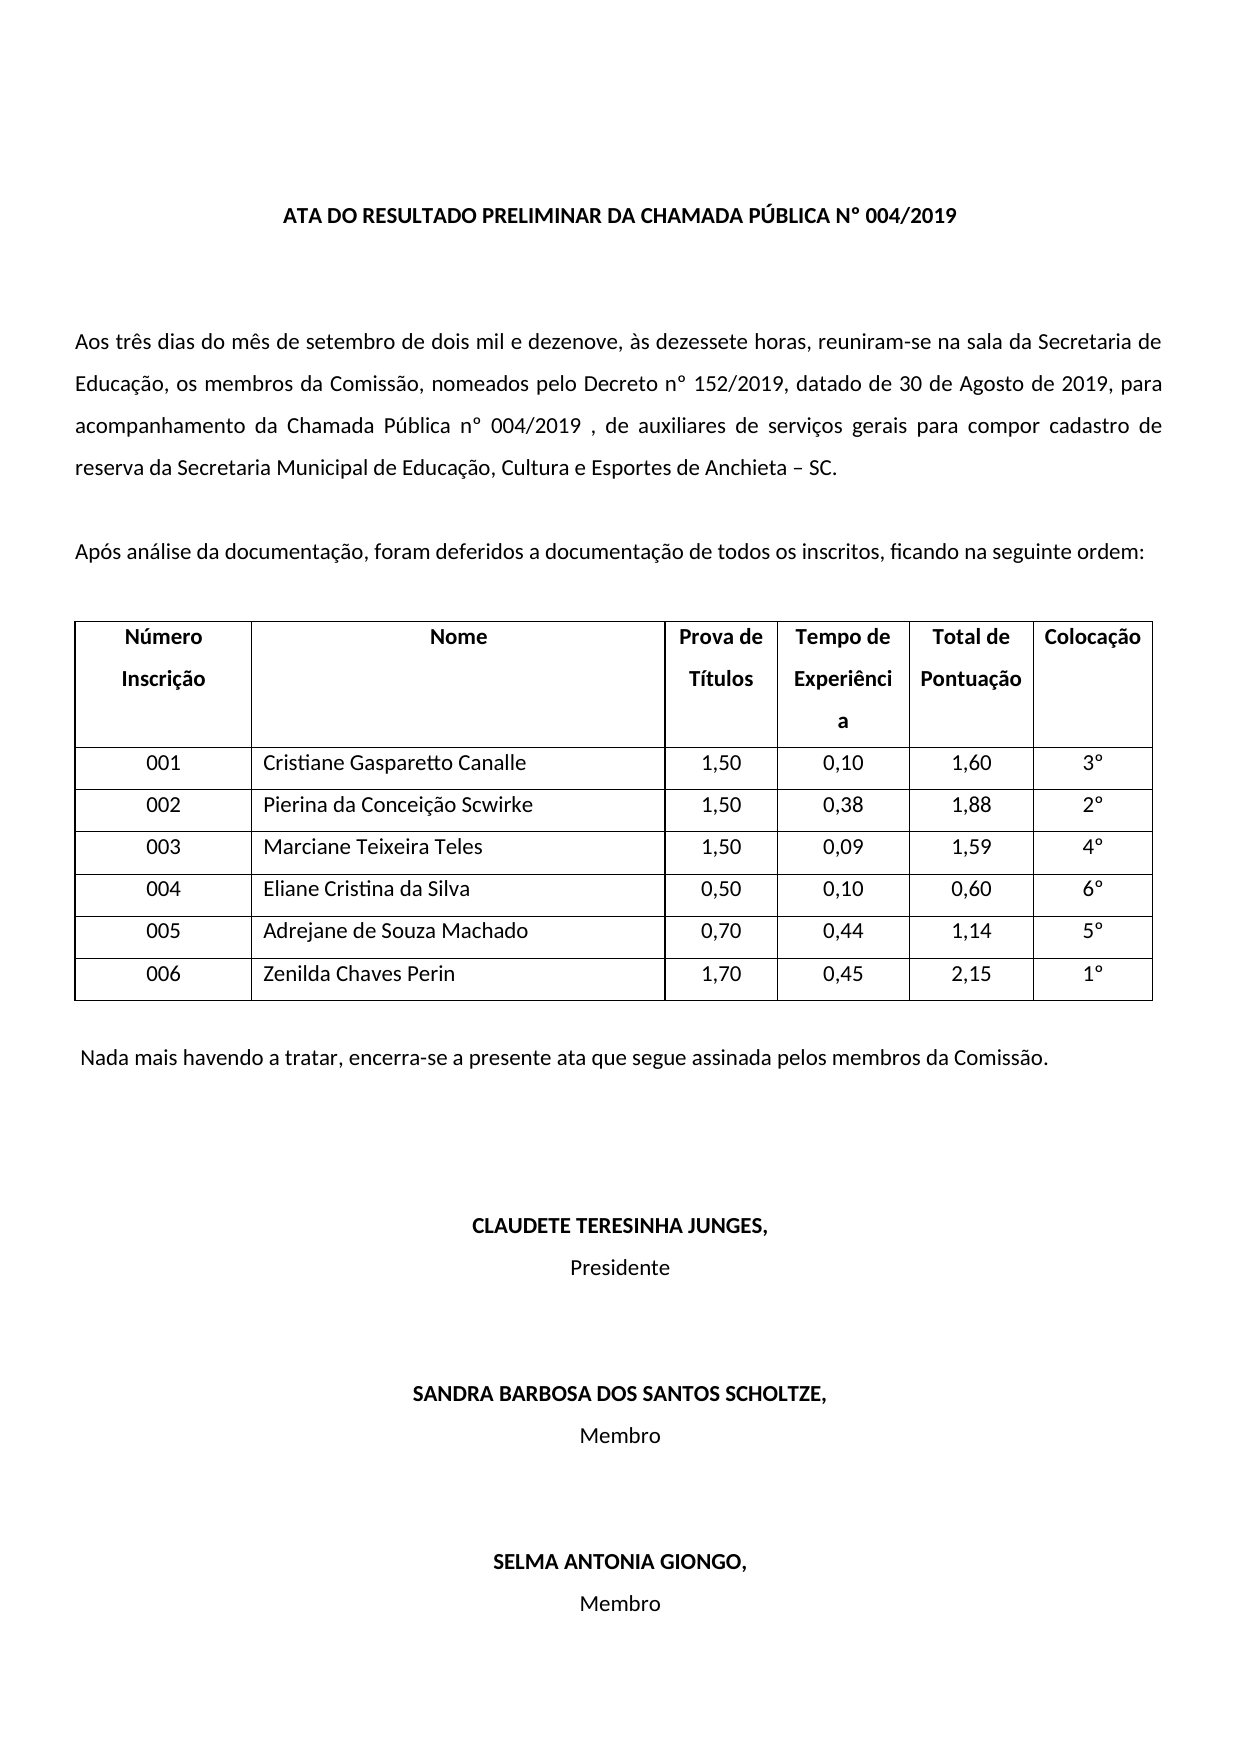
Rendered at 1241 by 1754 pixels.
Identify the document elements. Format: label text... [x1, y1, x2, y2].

table_cell Pierina da Conceição Scwirke [252, 790, 664, 831]
text Membro [75, 1421, 1165, 1449]
table_cell 0,38 [778, 790, 909, 831]
table_cell 0,45 [778, 959, 909, 1000]
table_cell Marciane Teixeira Teles [252, 832, 664, 873]
table_cell 1,60 [910, 748, 1033, 789]
table_cell 1,50 [666, 790, 777, 831]
text Aos três dias do mês de setembro de dois mil e dezenove, às dezessete horas, reuniram-se na sala da Secretaria de Educação, os membros da Comissão, nomeados pelo Decreto nº 152/2019, datado de 30 de Agosto de 2019, para acompanhamento da Chamada Pública nº 004/2019 , de auxiliares de serviços gerais para compor cadastro de reserva da Secretaria Municipal de Educação, Cultura e Esportes de Anchieta – SC. [75, 327, 1165, 481]
text Após análise da documentação, foram deferidos a documentação de todos os inscritos, ficando na seguinte ordem: [75, 537, 1165, 565]
table_cell 004 [76, 875, 251, 916]
table_cell 0,44 [778, 917, 909, 958]
table_cell 005 [76, 917, 251, 958]
table_cell 6º [1034, 875, 1152, 916]
table_cell 0,50 [666, 875, 777, 916]
table_cell 0,10 [778, 875, 909, 916]
table_cell 0,70 [666, 917, 777, 958]
table_cell Cristiane Gasparetto Canalle [252, 748, 664, 789]
table_cell 3º [1034, 748, 1152, 789]
table_header Colocação [1034, 622, 1152, 747]
table_header Nome [252, 622, 664, 747]
text Nada mais havendo a tratar, encerra-se a presente ata que segue assinada pelos membros da Comissão. [75, 1043, 1165, 1071]
table_cell Adrejane de Souza Machado [252, 917, 664, 958]
text Membro [75, 1589, 1165, 1617]
table_cell 0,60 [910, 875, 1033, 916]
table_header Total de Pontuação [910, 622, 1033, 747]
table_cell 4º [1034, 832, 1152, 873]
table_header Prova de Títulos [666, 622, 777, 747]
text SANDRA BARBOSA DOS SANTOS SCHOLTZE, [75, 1379, 1165, 1407]
table_cell 5º [1034, 917, 1152, 958]
table_cell 001 [76, 748, 251, 789]
table_cell 1,50 [666, 832, 777, 873]
table_cell 002 [76, 790, 251, 831]
table_cell 1,88 [910, 790, 1033, 831]
table_cell 1,59 [910, 832, 1033, 873]
table_cell 0,09 [778, 832, 909, 873]
table_cell 1,50 [666, 748, 777, 789]
table_header Tempo de Experiência [778, 622, 909, 747]
text Presidente [75, 1253, 1165, 1281]
table_cell 003 [76, 832, 251, 873]
table_cell 2º [1034, 790, 1152, 831]
table_cell Eliane Cristina da Silva [252, 875, 664, 916]
table_cell 0,10 [778, 748, 909, 789]
text ATA DO RESULTADO PRELIMINAR DA CHAMADA PÚBLICA Nº 004/2019 [75, 201, 1165, 229]
table_cell 1º [1034, 959, 1152, 1000]
text CLAUDETE TERESINHA JUNGES, [75, 1211, 1165, 1239]
table_cell 1,70 [666, 959, 777, 1000]
table_cell 2,15 [910, 959, 1033, 1000]
table_cell 006 [76, 959, 251, 1000]
table_cell 1,14 [910, 917, 1033, 958]
table_cell Zenilda Chaves Perin [252, 959, 664, 1000]
text SELMA ANTONIA GIONGO, [75, 1547, 1165, 1575]
table_header Número Inscrição [76, 622, 251, 747]
